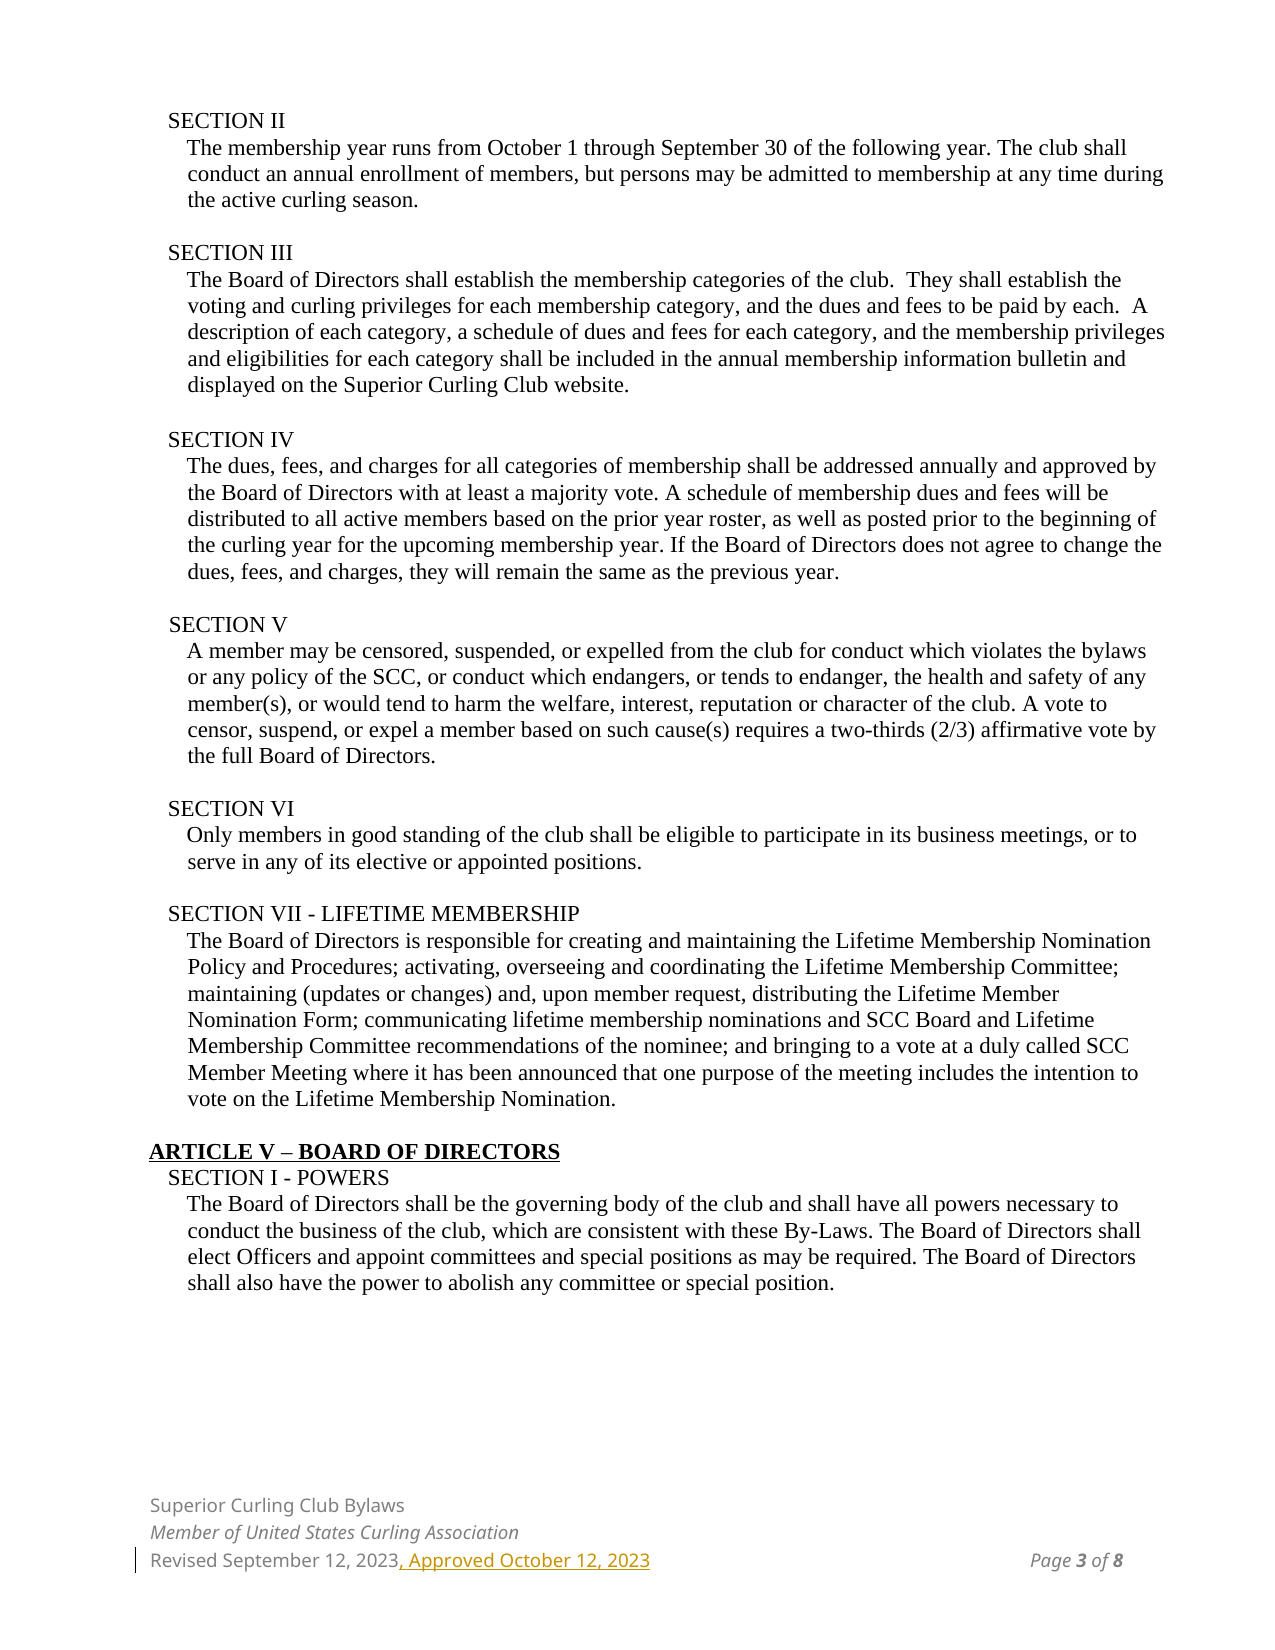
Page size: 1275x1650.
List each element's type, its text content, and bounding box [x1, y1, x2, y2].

text A member may be censored, suspended, or expelled from the club for conduct which violates the bylaws or any policy of the SCC, or conduct which endangers, or tends to endanger, the health and safety of any member(s), or would tend to harm the welfare, interest, reputation or character of the club. A vote to censor, suspend, or expel a member based on such cause(s) requires a two-thirds (2/3) affirmative vote by the full Board of Directors. [186, 637, 1170, 769]
text The Board of Directors is responsible for creating and maintaining the Lifetime Membership Nomination Policy and Procedures; activating, overseeing and coordinating the Lifetime Membership Committee; maintaining (updates or changes) and, upon member request, distributing the Lifetime Member Nomination Form; communicating lifetime membership nominations and SCC Board and Lifetime Membership Committee recommendations of the nominee; and bringing to a vote at a duly called SCC Member Meeting where it has been announced that one purpose of the meeting includes the intention to vote on the Lifetime Membership Nomination. [186, 927, 1170, 1111]
text ARTICLE V – BOARD OF DIRECTORS [148, 1138, 1170, 1164]
text SECTION VII - LIFETIME MEMBERSHIP [168, 901, 1170, 927]
text Only members in good standing of the club shall be eligible to participate in its business meetings, or to serve in any of its elective or appointed positions. [186, 821, 1170, 874]
text The Board of Directors shall be the governing body of the club and shall have all powers necessary to conduct the business of the club, which are consistent with these By-Laws. The Board of Directors shall elect Officers and appoint committees and special positions as may be required. The Board of Directors shall also have the power to abolish any committee or special position. [186, 1190, 1170, 1296]
text SECTION VI [168, 795, 1170, 821]
text The Board of Directors shall establish the membership categories of the club. They shall establish the voting and curling privileges for each membership category, and the dues and fees to be paid by each. A description of each category, a schedule of dues and fees for each category, and the membership privileges and eligibilities for each category shall be included in the annual membership information bulletin and displayed on the Superior Curling Club website. [186, 266, 1170, 426]
text SECTION IV [168, 426, 1170, 452]
text The dues, fees, and charges for all categories of membership shall be addressed annually and approved by the Board of Directors with at least a majority vote. A schedule of membership dues and fees will be distributed to all active members based on the prior year roster, as well as posted prior to the beginning of the curling year for the upcoming membership year. If the Board of Directors does not agree to change the dues, fees, and charges, they will remain the same as the previous year. [186, 452, 1170, 584]
text SECTION II [168, 107, 1170, 134]
text The membership year runs from October 1 through September 30 of the following year. The club shall conduct an annual enrollment of members, but persons may be admitted to membership at any time during the active curling season. [186, 134, 1170, 213]
text SECTION I - POWERS [168, 1164, 1170, 1190]
text SECTION III [168, 239, 1170, 266]
text SECTION V [168, 584, 1170, 637]
